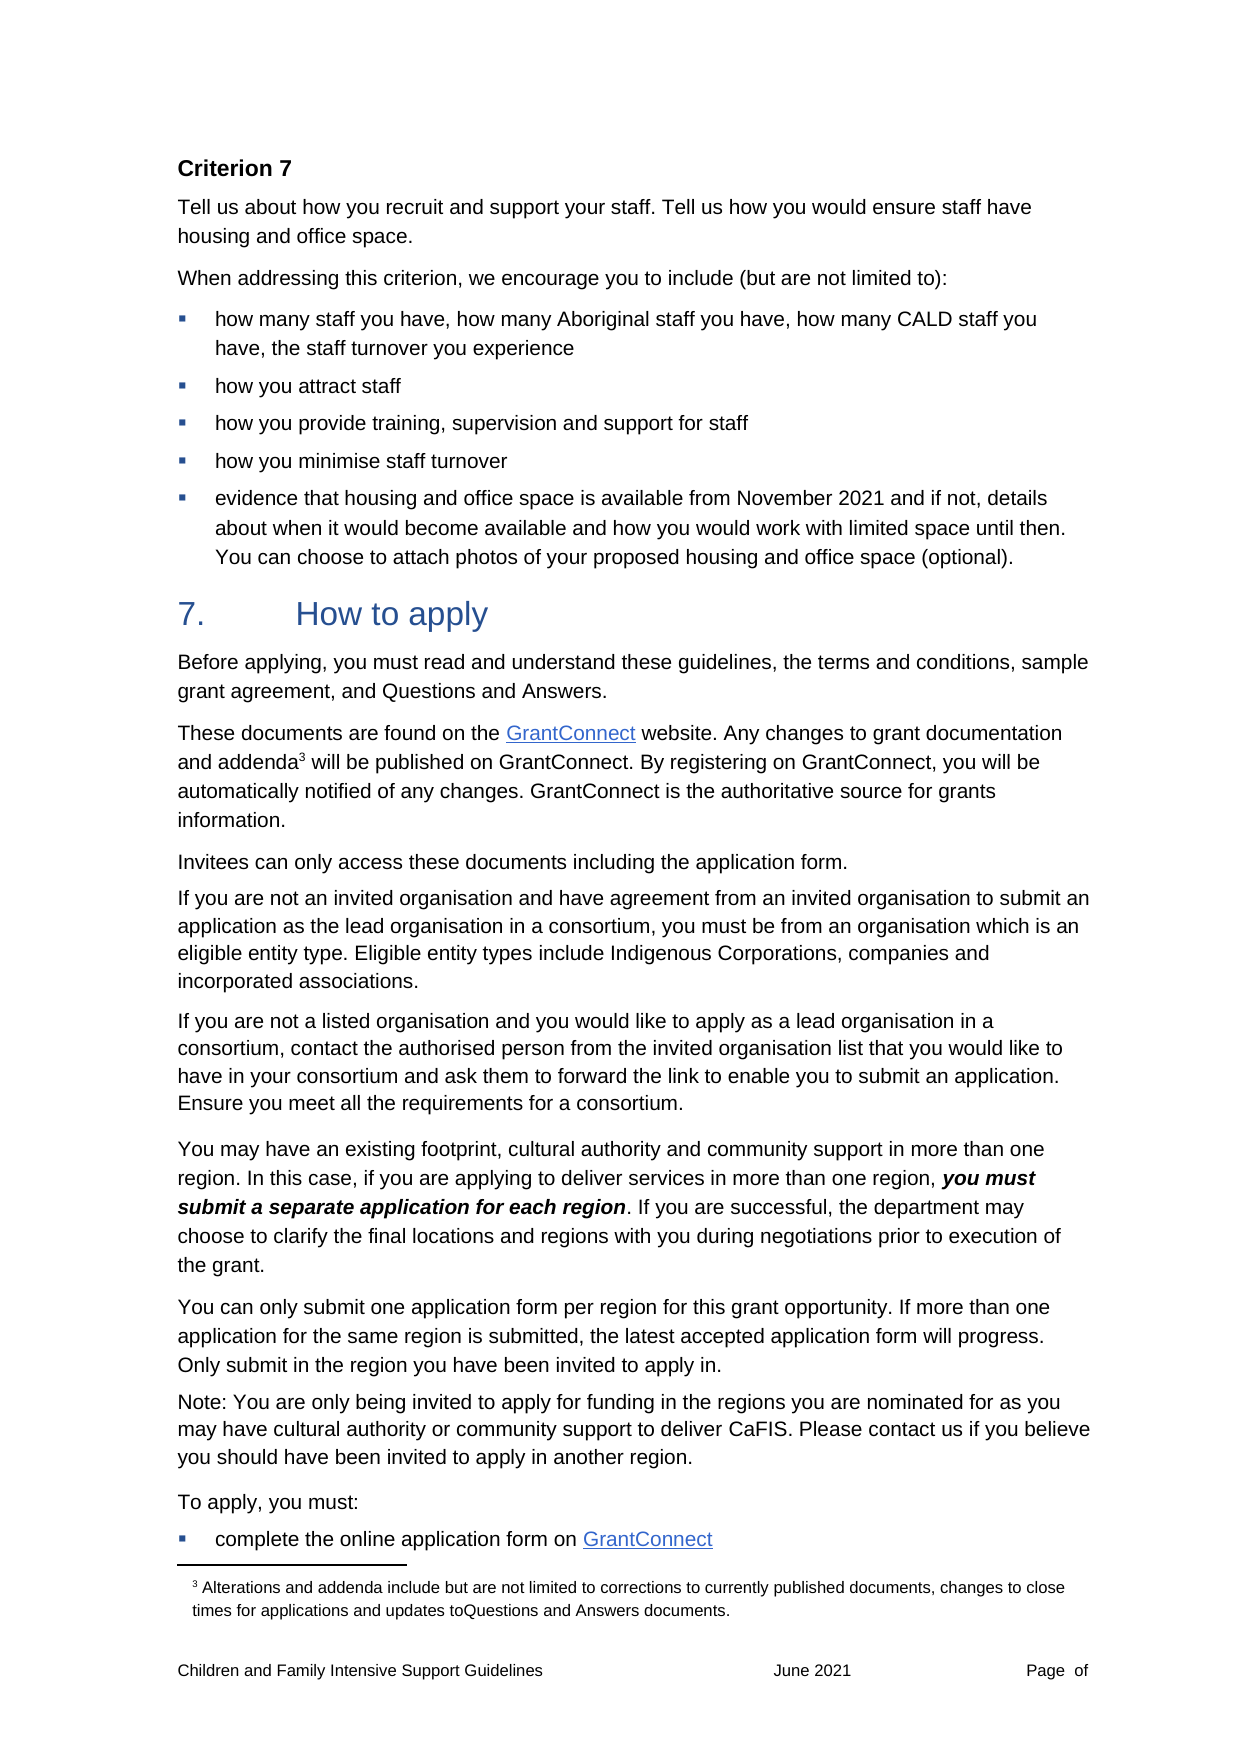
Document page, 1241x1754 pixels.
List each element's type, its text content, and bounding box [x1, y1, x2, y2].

list Note: You are only being invited to apply for funding in the regions you are nominated for as you may have cultural authority or community support to deliver CaFIS. Please contact us if you believe you should have been invited to apply in another region. [177, 1389, 1092, 1468]
list how you attract staff [177, 368, 1092, 398]
text Invitees can only access these documents including the application form. [177, 844, 1092, 874]
text You may have an existing footprint, cultural authority and community support in more than one region. In this case, if you are applying to deliver services in more than one region, you must submit a separate application for each region. If you are successful, the department may choose to clarify the final locations and regions with you during negotiations prior to execution of the grant. [177, 1131, 1092, 1277]
list how you minimise staff turnover [177, 443, 1092, 473]
list Criterion 7 [177, 152, 1092, 181]
list how many staff you have, how many Aboriginal staff you have, how many CALD staff you have, the staff turnover you experience [177, 302, 1092, 360]
subtitle How to apply [177, 593, 1092, 632]
text If you are not an invited organisation and have agreement from an invited organisation to submit an application as the lead organisation in a consortium, you must be from an organisation which is an eligible entity type. Eligible entity types include Indigenous Corporations, companies and incorporated associations. [177, 886, 1092, 993]
text If you are not a listed organisation and you would like to apply as a lead organisation in a consortium, contact the authorised person from the invited organisation list that you would like to have in your consortium and ask them to forward the link to enable you to submit an application. Ensure you meet all the requirements for a consortium. [177, 1009, 1092, 1115]
text When addressing this criterion, we encourage you to include (but are not limited to): [177, 260, 1092, 289]
list To apply, you must: [177, 1484, 1092, 1514]
text Before applying, you must read and understand these guidelines, the terms and conditions, sample grant agreement, and Questions and Answers. [177, 644, 1092, 703]
list evidence that housing and office space is available from November 2021 and if not, details about when it would become available and how you would work with limited space until then. You can choose to attach photos of your proposed housing and office space (optional). [177, 481, 1092, 568]
text These documents are found on the GrantConnect website. Any changes to grant documentation and addenda will be published on GrantConnect. By registering on GrantConnect, you will be automatically notified of any changes. GrantConnect is the authoritative source for grants information. [177, 715, 1092, 832]
text Tell us about how you recruit and support your staff. Tell us how you would ensure staff have housing and office space. [177, 189, 1092, 248]
list complete the online application form on GrantConnect [177, 1522, 1092, 1551]
text You can only submit one application form per region for this grant opportunity. If more than one application for the same region is submitted, the latest accepted application form will progress. Only submit in the region you have been invited to apply in. [177, 1289, 1092, 1377]
list how you provide training, supervision and support for staff [177, 406, 1092, 435]
